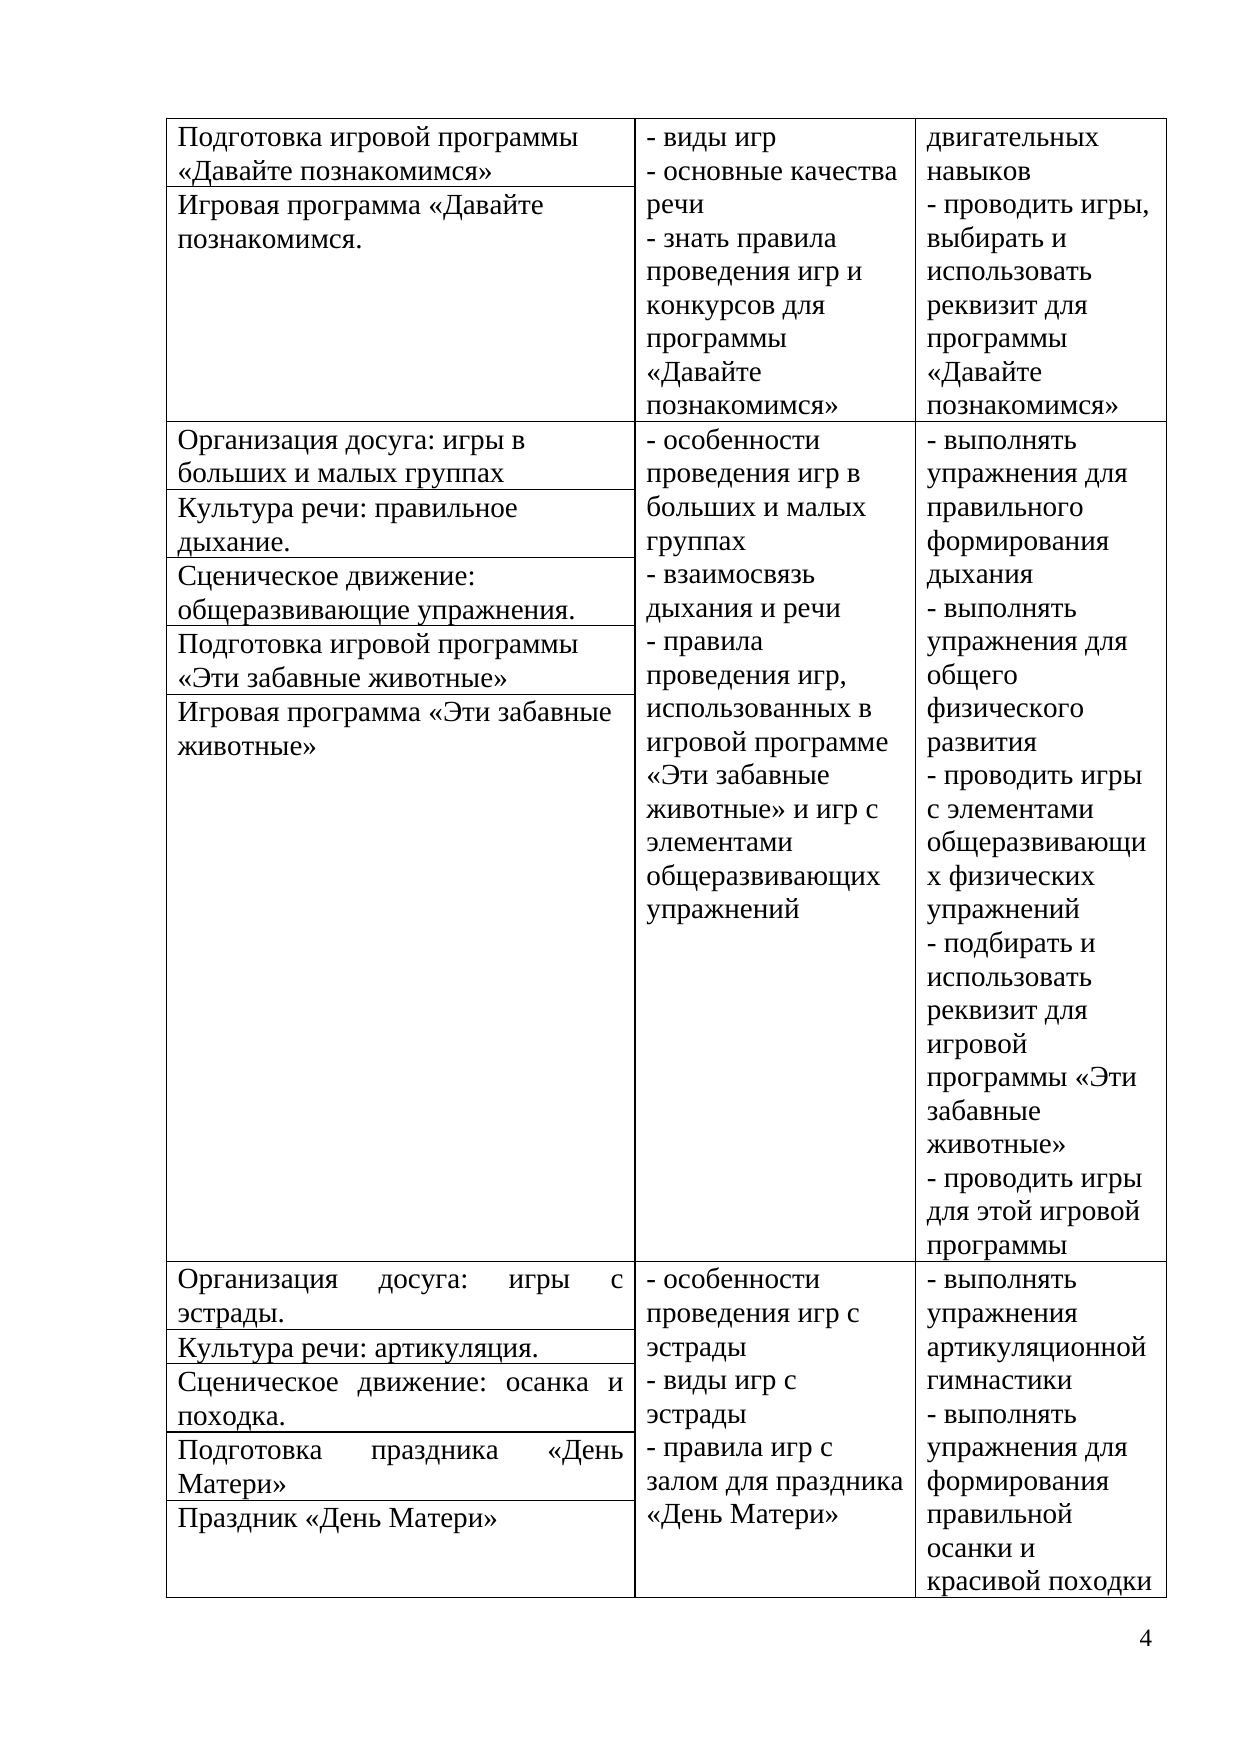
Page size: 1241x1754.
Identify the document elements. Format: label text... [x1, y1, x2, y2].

table_cell Культура речи: артикуляция. [167, 1330, 634, 1363]
table_cell Подготовка игровой программы «Эти забавные животные» [167, 626, 634, 693]
table_cell Сценическое движение: общеразвивающие упражнения. [167, 558, 634, 625]
table_cell Подготовка праздника «День Матери» [167, 1433, 634, 1499]
table_cell Организация досуга: игры с эстрады. [167, 1262, 634, 1329]
table_cell - особенности проведения игр в больших и малых группах - взаимосвязь дыхания и речи - правила проведения игр, использованных в игровой программе «Эти забавные животные» и игр с элементами общеразвивающих упражнений [636, 422, 915, 1261]
table_cell Игровая программа «Эти забавные животные» [167, 695, 634, 1261]
table_cell Культура речи: правильное дыхание. [167, 490, 634, 557]
table_cell Сценическое движение: осанка и походка. [167, 1364, 634, 1431]
table_cell Подготовка игровой программы «Давайте познакомимся» [167, 119, 634, 186]
table_cell Игровая программа «Давайте познакомимся. [167, 187, 634, 421]
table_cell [167, 1501, 634, 1597]
table_cell - особенности проведения игр с эстрады - виды игр с эстрады - правила игр с залом для праздника «День Матери» [636, 1262, 915, 1597]
table_cell - выполнять упражнения артикуляционной гимнастики - выполнять упражнения для формирования правильной осанки и красивой походки -подбирать и использовать реквизит для игр с залом - проводить игры с залом [916, 1262, 1166, 1597]
table_cell - выполнять упражнения для правильного формирования дыхания - выполнять упражнения для общего физического развития - проводить игры с элементами общеразвивающих физических упражнений - подбирать и использовать реквизит для игровой программы «Эти забавные животные» - проводить игры для этой игровой программы [916, 422, 1166, 1261]
table_cell Организация досуга: игры в больших и малых группах [167, 422, 634, 489]
